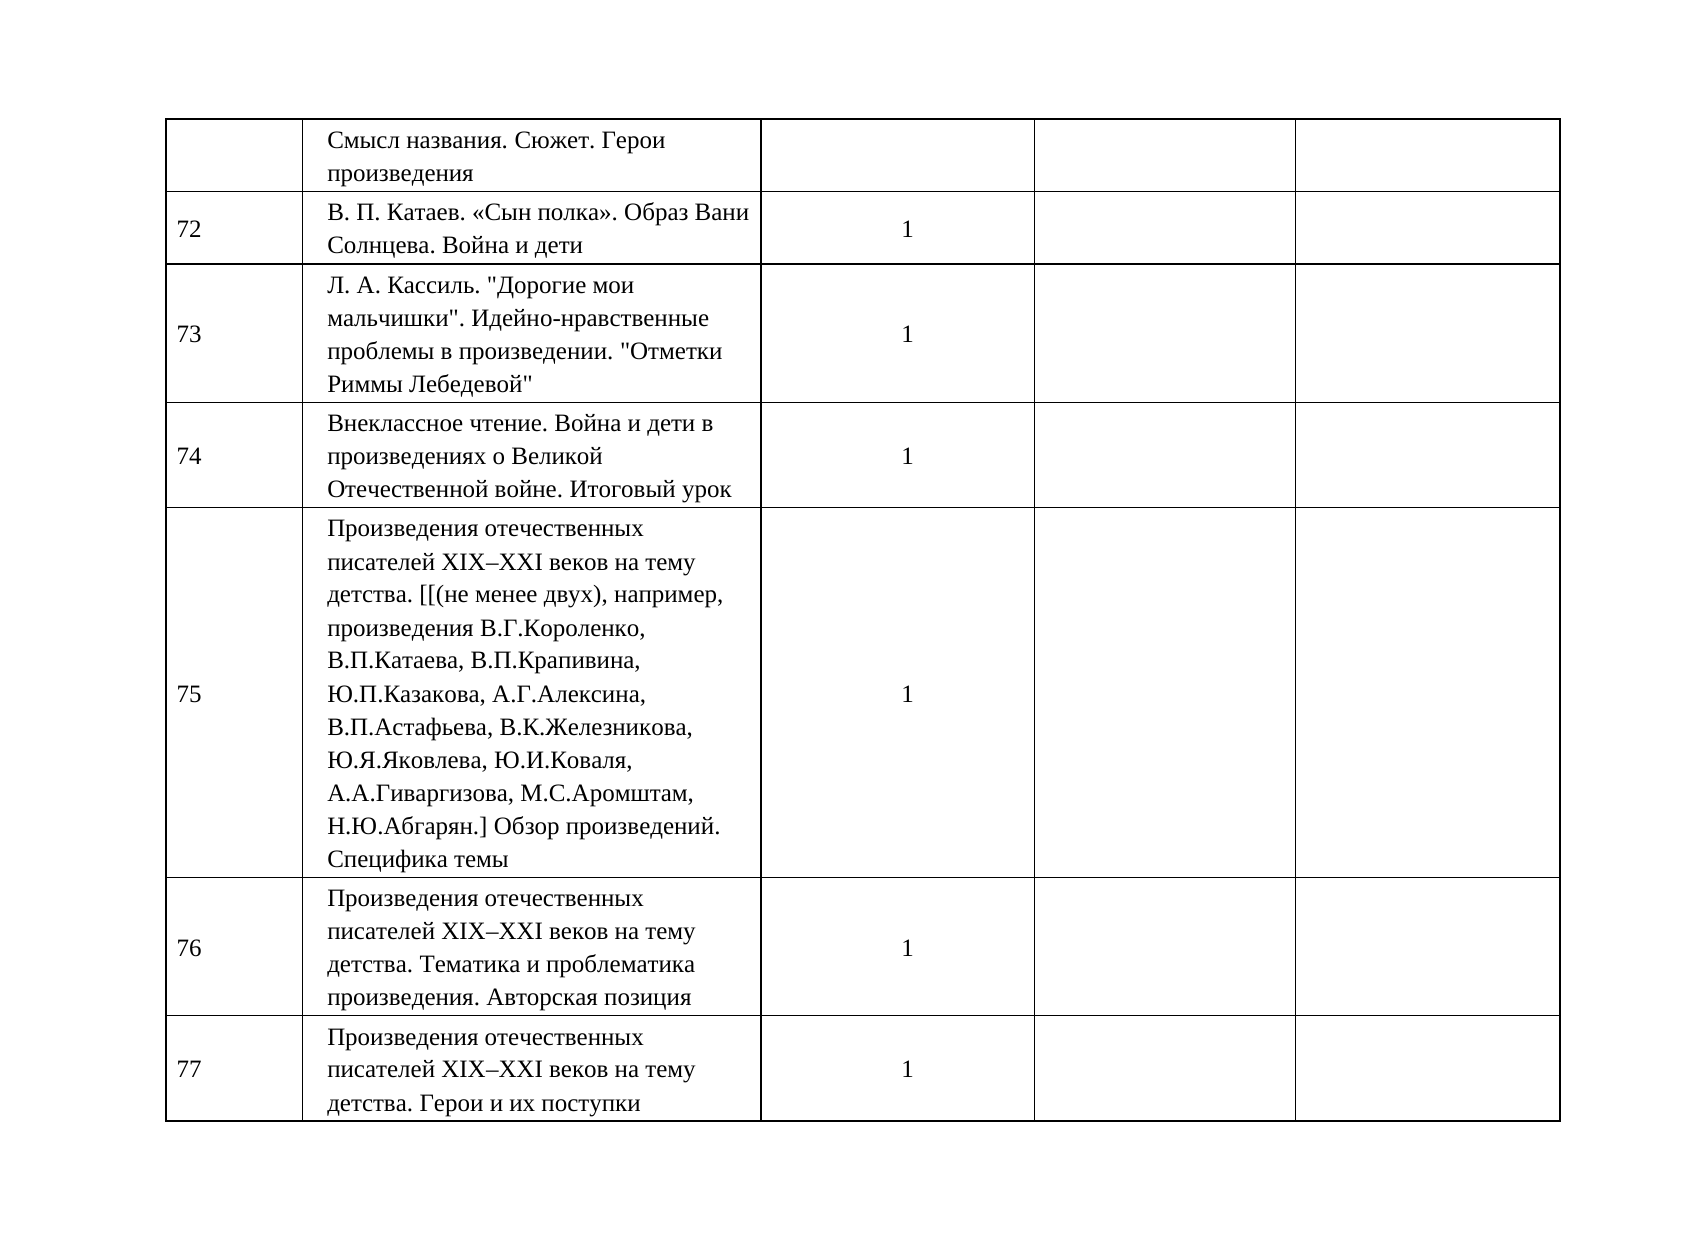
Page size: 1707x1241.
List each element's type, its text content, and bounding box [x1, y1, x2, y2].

table_cell [1035, 265, 1295, 401]
table_cell [1296, 120, 1559, 191]
table_cell 75 [167, 508, 302, 876]
table_cell 1 [762, 1016, 1034, 1120]
table_cell [1296, 192, 1559, 263]
table_cell 1 [762, 878, 1034, 1015]
table_cell [1296, 1016, 1559, 1120]
table_cell 73 [167, 265, 302, 401]
table_cell 74 [167, 403, 302, 507]
table_cell [1035, 1016, 1295, 1120]
table_cell 72 [167, 192, 302, 263]
table_cell [1296, 878, 1559, 1015]
table_cell 1 [762, 120, 1034, 191]
table_cell 71 [167, 120, 302, 191]
table_cell 1 [762, 192, 1034, 263]
table_cell [1035, 508, 1295, 876]
table_cell 76 [167, 878, 302, 1015]
table_cell Произведения отечественных писателей XIX–XXI веков на тему детства. Герои и их поступки [303, 1016, 760, 1120]
table_cell [1035, 192, 1295, 263]
table_cell [1296, 508, 1559, 876]
table_cell В. П. Катаев. «Сын полка». Образ Вани Солнцева. Война и дети [303, 192, 760, 263]
table_cell Внеклассное чтение. Война и дети в произведениях о Великой Отечественной войне. Итоговый урок [303, 403, 760, 507]
table_cell [1296, 265, 1559, 401]
table_cell Произведения отечественных писателей XIX–XXI веков на тему детства. Тематика и проблематика произведения. Авторская позиция [303, 878, 760, 1015]
table_cell Произведения отечественных писателей XIX–XXI веков на тему детства. [[(не менее двух), например, произведения В.Г.Короленко, В.П.Катаева, В.П.Крапивина, Ю.П.Казакова, А.Г.Алексина, В.П.Астафьева, В.К.Железникова, Ю.Я.Яковлева, Ю.И.Коваля, А.А.Гиваргизова, М.С.Аромштам, Н.Ю.Абгарян.] Обзор произведений. Специфика темы [303, 508, 760, 876]
table_cell Л. А. Кассиль. "Дорогие мои мальчишки". Идейно-нравственные проблемы в произведении. "Отметки Риммы Лебедевой" [303, 265, 760, 401]
table_cell [1296, 403, 1559, 507]
table_cell [1035, 403, 1295, 507]
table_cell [303, 120, 760, 191]
table_cell 77 [167, 1016, 302, 1120]
table_cell 1 [762, 508, 1034, 876]
table_cell [1035, 878, 1295, 1015]
table_cell [1035, 120, 1295, 191]
table_cell 1 [762, 265, 1034, 401]
table_cell 1 [762, 403, 1034, 507]
